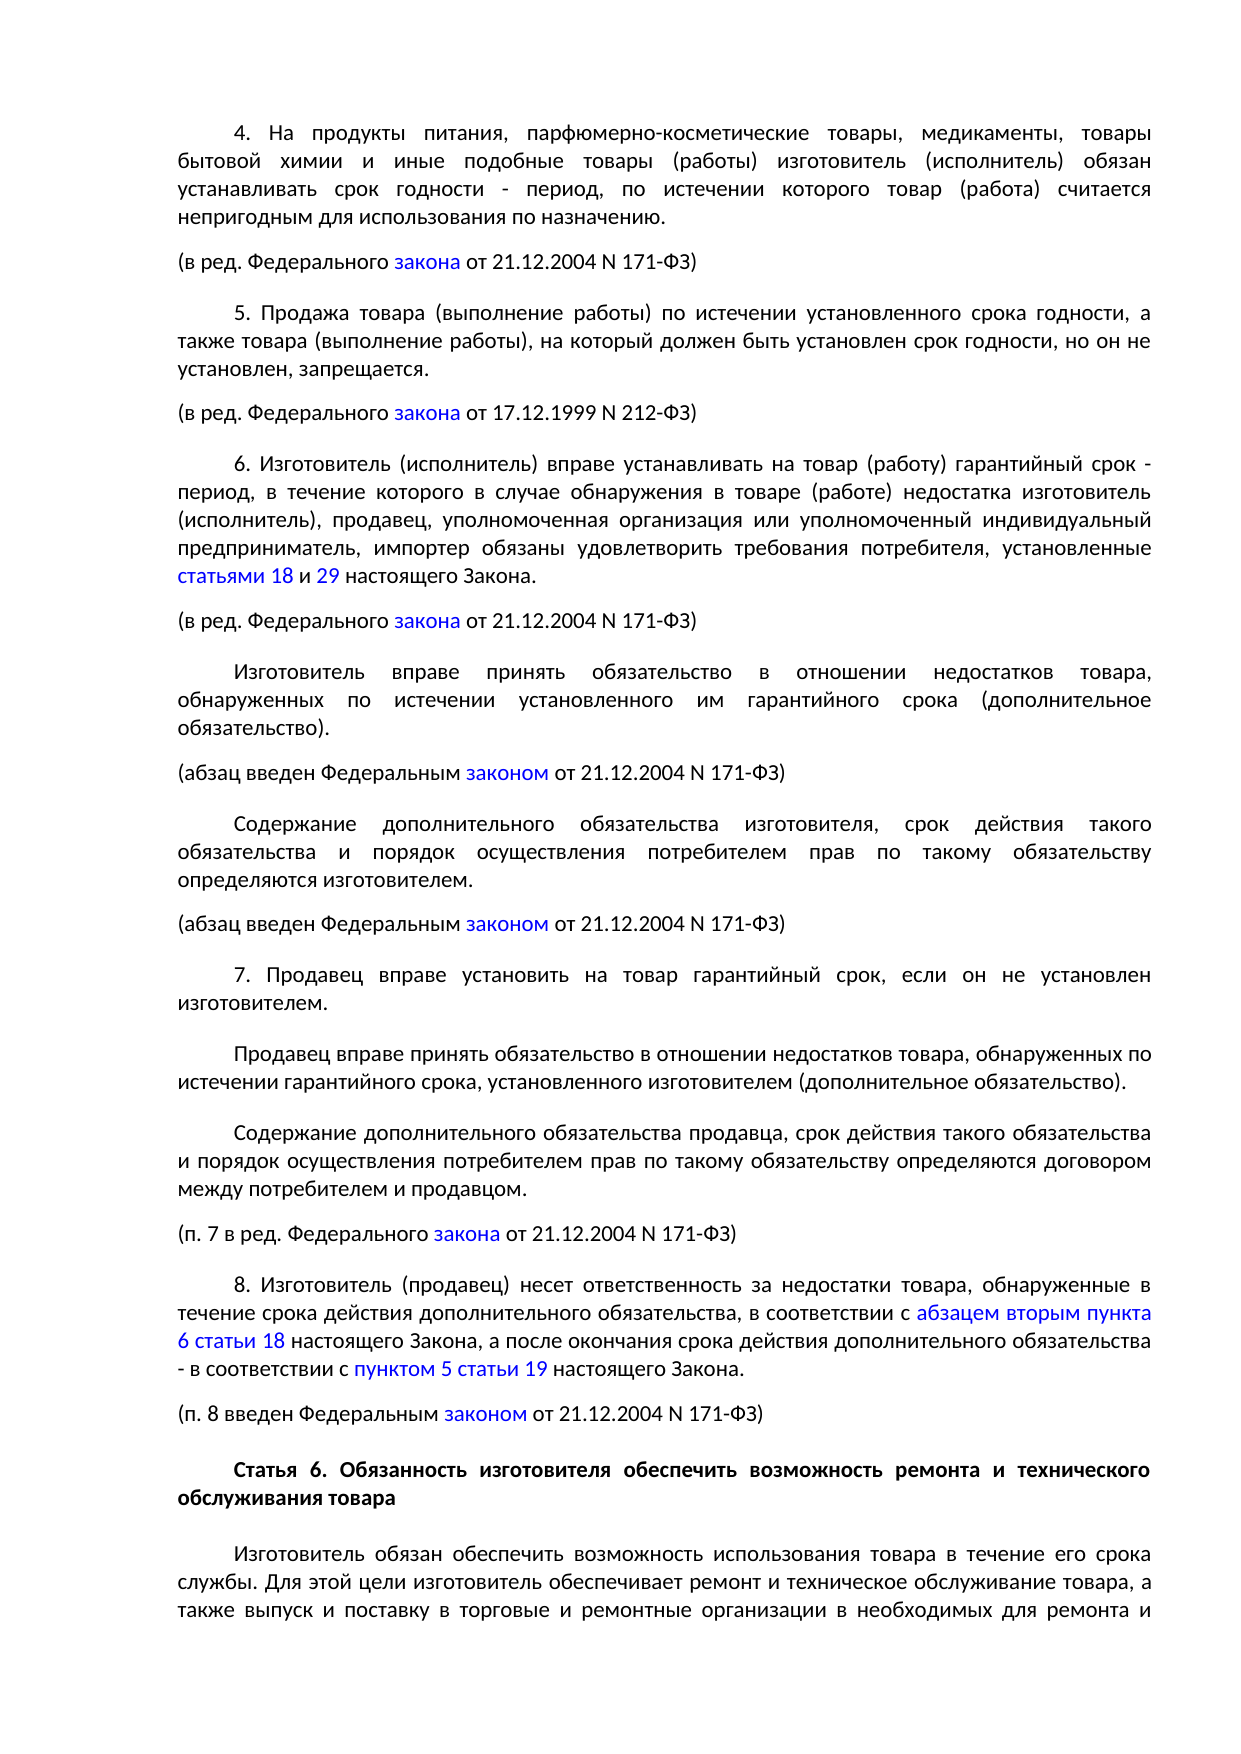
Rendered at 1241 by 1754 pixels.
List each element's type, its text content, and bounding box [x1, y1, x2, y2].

title Статья 6. Обязанность изготовителя обеспечить возможность ремонта и технического обслуживания товара [177, 1455, 1152, 1511]
text Изготовитель вправе принять обязательство в отношении недостатков товара, обнаруженных по истечении установленного им гарантийного срока (дополнительное обязательство). [177, 657, 1152, 741]
text (п. 8 введен Федеральным законом от 21.12.2004 N 171-ФЗ) [177, 1399, 1152, 1427]
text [177, 1539, 1152, 1623]
text Содержание дополнительного обязательства изготовителя, срок действия такого обязательства и порядок осуществления потребителем прав по такому обязательству определяются изготовителем. [177, 809, 1152, 893]
text 8. Изготовитель (продавец) несет ответственность за недостатки товара, обнаруженные в течение срока действия дополнительного обязательства, в соответствии с абзацем вторым пункта 6 статьи 18 настоящего Закона, а после окончания срока действия дополнительного обязательства - в соответствии с пунктом 5 статьи 19 настоящего Закона. [177, 1270, 1152, 1382]
text 5. Продажа товара (выполнение работы) по истечении установленного срока годности, а также товара (выполнение работы), на который должен быть установлен срок годности, но он не установлен, запрещается. [177, 298, 1152, 382]
text (в ред. Федерального закона от 17.12.1999 N 212-ФЗ) [177, 398, 1152, 427]
text 6. Изготовитель (исполнитель) вправе устанавливать на товар (работу) гарантийный срок - период, в течение которого в случае обнаружения в товаре (работе) недостатка изготовитель (исполнитель), продавец, уполномоченная организация или уполномоченный индивидуальный предприниматель, импортер обязаны удовлетворить требования потребителя, установленные статьями 18 и 29 настоящего Закона. [177, 449, 1152, 589]
text Содержание дополнительного обязательства продавца, срок действия такого обязательства и порядок осуществления потребителем прав по такому обязательству определяются договором между потребителем и продавцом. [177, 1118, 1152, 1202]
text (абзац введен Федеральным законом от 21.12.2004 N 171-ФЗ) [177, 758, 1152, 786]
text 4. На продукты питания, парфюмерно-косметические товары, медикаменты, товары бытовой химии и иные подобные товары (работы) изготовитель (исполнитель) обязан устанавливать срок годности - период, по истечении которого товар (работа) считается непригодным для использования по назначению. [177, 118, 1152, 230]
text (абзац введен Федеральным законом от 21.12.2004 N 171-ФЗ) [177, 909, 1152, 938]
text (в ред. Федерального закона от 21.12.2004 N 171-ФЗ) [177, 606, 1152, 634]
text (п. 7 в ред. Федерального закона от 21.12.2004 N 171-ФЗ) [177, 1219, 1152, 1247]
text 7. Продавец вправе установить на товар гарантийный срок, если он не установлен изготовителем. [177, 961, 1152, 1017]
text (в ред. Федерального закона от 21.12.2004 N 171-ФЗ) [177, 247, 1152, 275]
text Продавец вправе принять обязательство в отношении недостатков товара, обнаруженных по истечении гарантийного срока, установленного изготовителем (дополнительное обязательство). [177, 1039, 1152, 1096]
